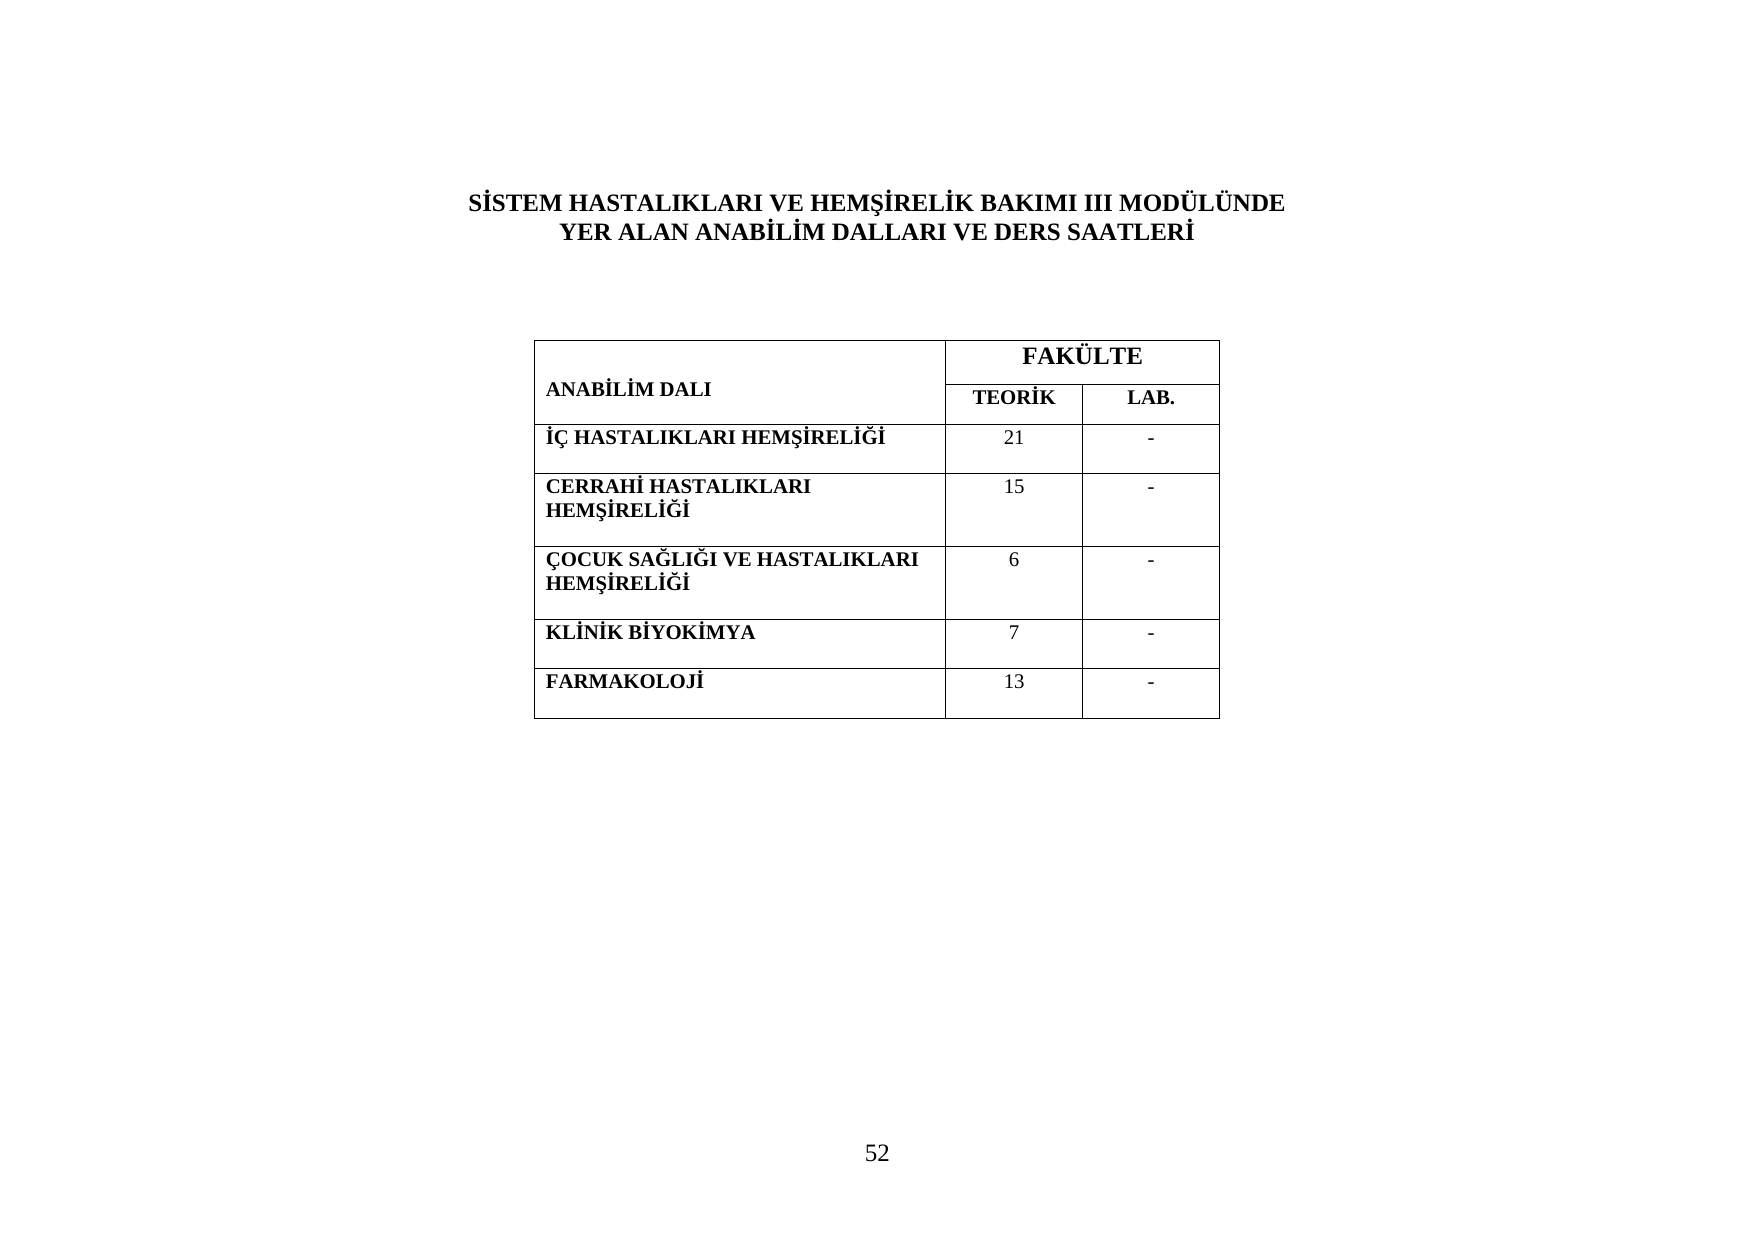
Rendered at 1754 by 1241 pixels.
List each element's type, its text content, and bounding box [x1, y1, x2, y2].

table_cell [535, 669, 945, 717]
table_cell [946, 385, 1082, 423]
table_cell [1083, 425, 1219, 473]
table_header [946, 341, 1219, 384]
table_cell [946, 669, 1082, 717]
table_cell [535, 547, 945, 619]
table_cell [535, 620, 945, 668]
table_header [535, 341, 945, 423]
text SİSTEM HASTALIKLARI VE HEMŞİRELİK BAKIMI III MODÜLÜNDE [148, 188, 1606, 217]
text YER ALAN ANABİLİM DALLARI VE DERS SAATLERİ [148, 217, 1606, 246]
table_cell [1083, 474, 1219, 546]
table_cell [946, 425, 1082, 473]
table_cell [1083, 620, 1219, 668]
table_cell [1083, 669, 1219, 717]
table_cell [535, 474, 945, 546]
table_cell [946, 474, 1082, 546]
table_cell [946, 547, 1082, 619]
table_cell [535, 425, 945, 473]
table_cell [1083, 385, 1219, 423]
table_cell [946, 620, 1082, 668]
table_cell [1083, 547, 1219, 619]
